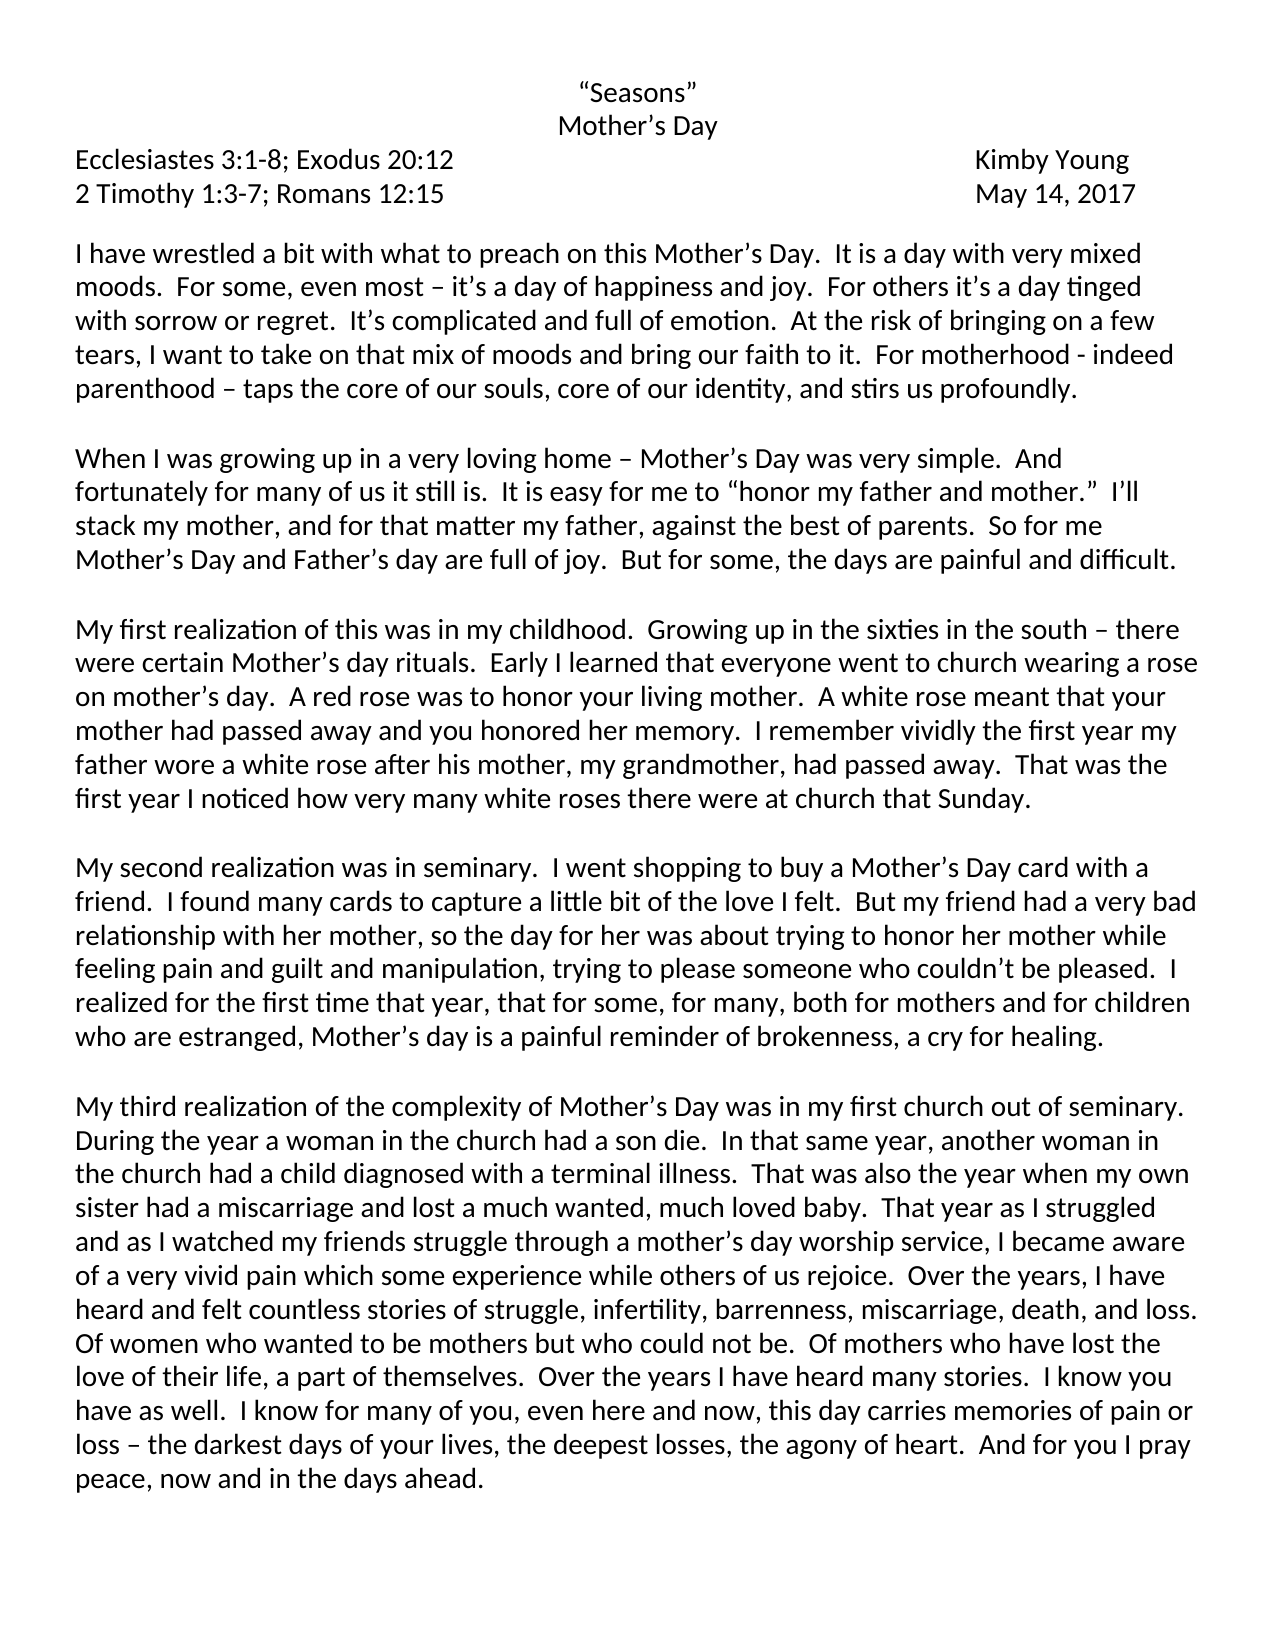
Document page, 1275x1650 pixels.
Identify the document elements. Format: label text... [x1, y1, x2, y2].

text My first realization of this was in my childhood. Growing up in the sixties in the south – there were certain Mother’s day rituals. Early I learned that everyone went to church wearing a rose on mother’s day. A red rose was to honor your living mother. A white rose meant that your mother had passed away and you honored her memory. I remember vividly the first year my father wore a white rose after his mother, my grandmother, had passed away. That was the first year I noticed how very many white roses there were at church that Sunday. [75, 612, 1200, 815]
text When I was growing up in a very loving home – Mother’s Day was very simple. And fortunately for many of us it still is. It is easy for me to “honor my father and mother.” I’ll stack my mother, and for that matter my father, against the best of parents. So for me Mother’s Day and Father’s day are full of joy. But for some, the days are painful and difficult. [75, 441, 1200, 577]
text Ecclesiastes 3:1-8; Exodus 20:12 Kimby Young [75, 142, 1200, 176]
text My second realization was in seminary. I went shopping to buy a Mother’s Day card with a friend. I found many cards to capture a little bit of the love I felt. But my friend had a very bad relationship with her mother, so the day for her was about trying to honor her mother while feeling pain and guilt and manipulation, trying to please someone who couldn’t be pleased. I realized for the first time that year, that for some, for many, both for mothers and for children who are estranged, Mother’s day is a painful reminder of brokenness, a cry for healing. [75, 851, 1200, 1054]
text 2 Timothy 1:3-7; Romans 12:15 May 14, 2017 [75, 176, 1200, 210]
text My third realization of the complexity of Mother’s Day was in my first church out of seminary. During the year a woman in the church had a son die. In that same year, another woman in the church had a child diagnosed with a terminal illness. That was also the year when my own sister had a miscarriage and lost a much wanted, much loved baby. That year as I struggled and as I watched my friends struggle through a mother’s day worship service, I became aware of a very vivid pain which some experience while others of us rejoice. Over the years, I have heard and felt countless stories of struggle, infertility, barrenness, miscarriage, death, and loss. Of women who wanted to be mothers but who could not be. Of mothers who have lost the love of their life, a part of themselves. Over the years I have heard many stories. I know you have as well. I know for many of you, even here and now, this day carries memories of pain or loss – the darkest days of your lives, the deepest losses, the agony of heart. And for you I pray peace, now and in the days ahead. [75, 1089, 1200, 1496]
text Mother’s Day [75, 109, 1200, 142]
text “Seasons” [75, 75, 1200, 109]
text I have wrestled a bit with what to preach on this Mother’s Day. It is a day with very mixed moods. For some, even most – it’s a day of happiness and joy. For others it’s a day tinged with sorrow or regret. It’s complicated and full of emotion. At the risk of bringing on a few tears, I want to take on that mix of moods and bring our faith to it. For motherhood - indeed parenthood – taps the core of our souls, core of our identity, and stirs us profoundly. [75, 237, 1200, 406]
